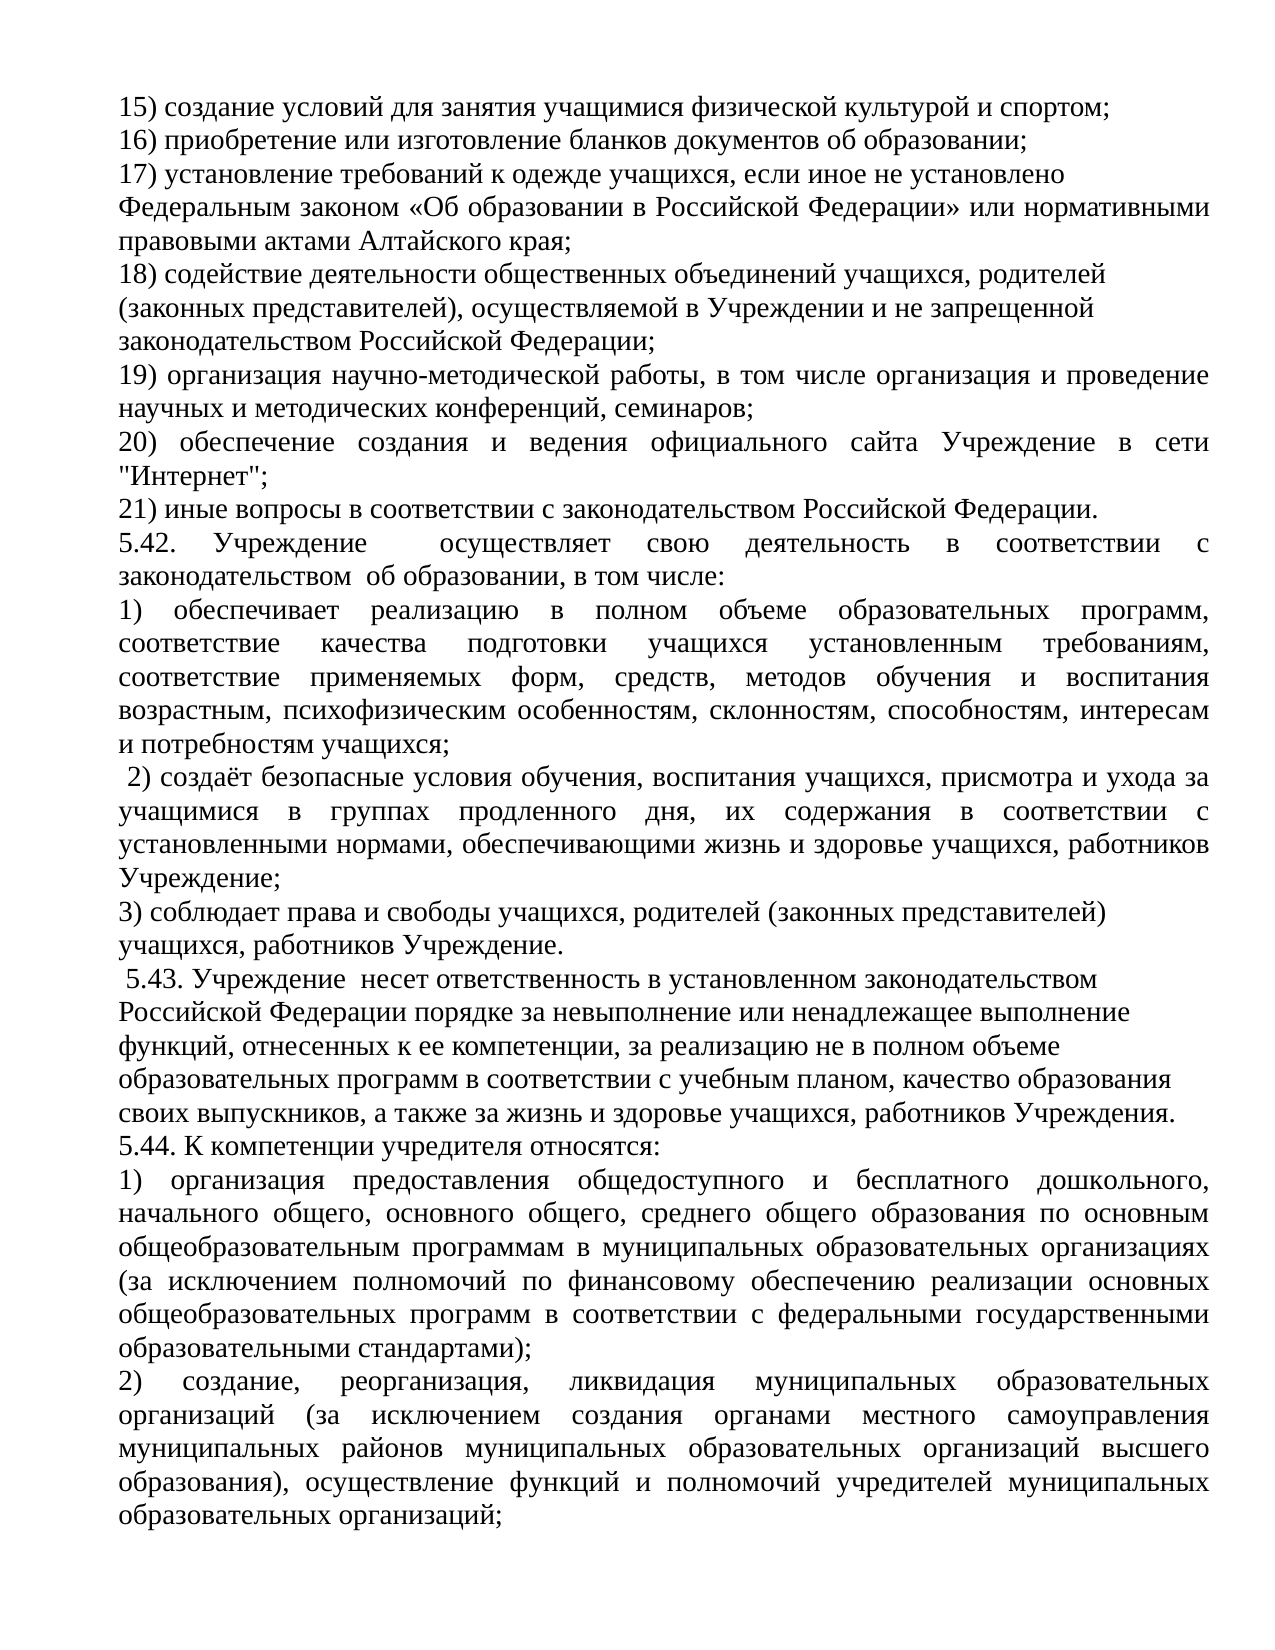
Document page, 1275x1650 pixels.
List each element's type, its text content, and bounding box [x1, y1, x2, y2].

text своих выпускников, а также за жизнь и здоровье учащихся, работников Учреждения. [118, 1095, 1211, 1128]
text 17) установление требований к одежде учащихся, если иное не установлено [118, 156, 1211, 189]
text 16) приобретение или изготовление бланков документов об образовании; [118, 122, 1211, 156]
text образовательных программ в соответствии с учебным планом, качество образования [118, 1061, 1211, 1095]
text 5.43. Учреждение несет ответственность в установленном законодательством [118, 961, 1211, 994]
text 18) содействие деятельности общественных объединений учащихся, родителей [118, 256, 1211, 290]
text законодательством Российской Федерации; [118, 323, 1211, 357]
text Федеральным законом «Об образовании в Российской Федерации» или нормативными правовыми актами Алтайского края; [118, 189, 1211, 256]
text 15) создание условий для занятия учащимися физической культурой и спортом; [118, 89, 1211, 122]
text 5.44. К компетенции учредителя относятся: [118, 1128, 1211, 1162]
text 2) создаёт безопасные условия обучения, воспитания учащихся, присмотра и ухода за учащимися в группах продленного дня, их содержания в соответствии с установленными нормами, обеспечивающими жизнь и здоровье учащихся, работников Учреждение; [118, 759, 1211, 894]
text учащихся, работников Учреждение. [118, 927, 1211, 961]
text 20) обеспечение создания и ведения официального сайта Учреждение в сети "Интернет"; [118, 424, 1211, 491]
text функций, отнесенных к ее компетенции, за реализацию не в полном объеме [118, 1028, 1211, 1061]
text 21) иные вопросы в соответствии с законодательством Российской Федерации. [118, 491, 1211, 525]
text 3) соблюдает права и свободы учащихся, родителей (законных представителей) [118, 894, 1211, 927]
text 2) создание, реорганизация, ликвидация муниципальных образовательных организаций (за исключением создания органами местного самоуправления муниципальных районов муниципальных образовательных организаций высшего образования), осуществление функций и полномочий учредителей муниципальных образовательных организаций; [118, 1363, 1211, 1531]
text 1) организация предоставления общедоступного и бесплатного дошкольного, начального общего, основного общего, среднего общего образования по основным общеобразовательным программам в муниципальных образовательных организациях (за исключением полномочий по финансовому обеспечению реализации основных общеобразовательных программ в соответствии с федеральными государственными образовательными стандартами); [118, 1162, 1211, 1363]
text Российской Федерации порядке за невыполнение или ненадлежащее выполнение [118, 994, 1211, 1028]
text 19) организация научно-методической работы, в том числе организация и проведение научных и методических конференций, семинаров; [118, 357, 1211, 424]
text 5.42. Учреждение осуществляет свою деятельность в соответствии с законодательством об образовании, в том числе: [118, 525, 1211, 592]
text 1) обеспечивает реализацию в полном объеме образовательных программ, соответствие качества подготовки учащихся установленным требованиям, соответствие применяемых форм, средств, методов обучения и воспитания возрастным, психофизическим особенностям, склонностям, способностям, интересам и потребностям учащихся; [118, 592, 1211, 759]
text (законных представителей), осуществляемой в Учреждении и не запрещенной [118, 290, 1211, 323]
